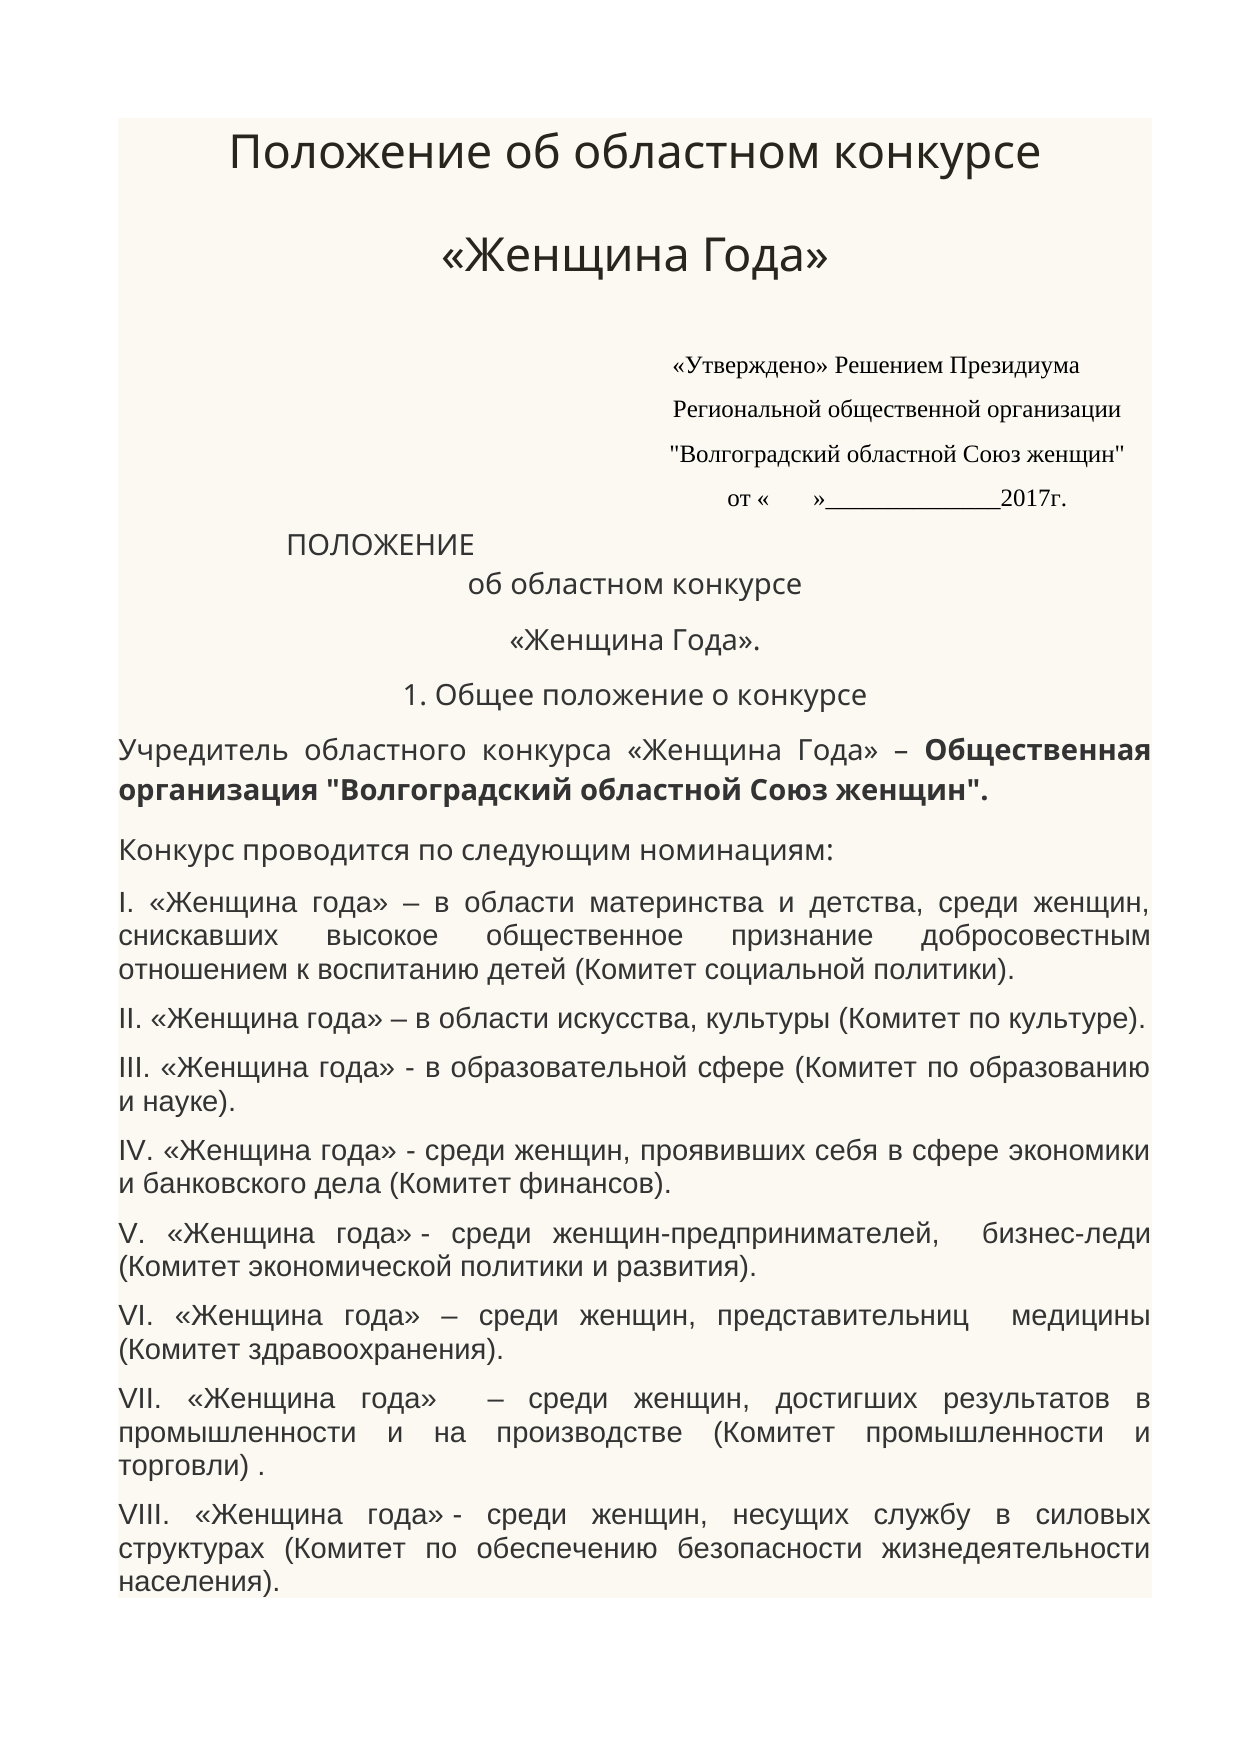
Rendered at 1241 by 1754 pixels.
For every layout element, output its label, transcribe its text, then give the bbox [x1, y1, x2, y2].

text об областном конкурсе [118, 563, 1152, 603]
text Учредитель областного конкурса «Женщина Года» – Общественная организация "Волгоградский областной Союз женщин". [118, 729, 1152, 809]
text II. «Женщина года» – в области искусства, культуры (Комитет по культуре). [118, 1001, 1152, 1035]
text III. «Женщина года» - в образовательной сфере (Комитет по образованию и науке). [118, 1050, 1152, 1117]
text ПОЛОЖЕНИЕ [118, 524, 1152, 563]
text IV. «Женщина года» - среди женщин, проявивших себя в сфере экономики и банковского дела (Комитет финансов). [118, 1133, 1152, 1200]
text Конкурс проводится по следующим номинациям: [118, 829, 1152, 869]
text «Женщина Года» [118, 221, 1152, 285]
text VIII. «Женщина года» - среди женщин, несущих службу в силовых структурах (Комитет по обеспечению безопасности жизнедеятельности населения). [118, 1497, 1152, 1598]
table_header «Утверждено» Решением Президиума Региональной общественной организации "Волгоградский областной Союз женщин" от « »______________2017г. [647, 350, 1147, 528]
text VI. «Женщина года» – среди женщин, представительниц медицины (Комитет здравоохранения). [118, 1298, 1152, 1366]
text «Женщина Года». [118, 619, 1152, 658]
text 1. Общее положение о конкурсе [118, 674, 1152, 714]
text VII. «Женщина года» – среди женщин, достигших результатов в промышленности и на производстве (Комитет промышленности и торговли) . [118, 1381, 1152, 1482]
text V. «Женщина года» - среди женщин-предпринимателей, бизнес-леди (Комитет экономической политики и развития). [118, 1216, 1152, 1283]
text I. «Женщина года» – в области материнства и детства, среди женщин, снискавших высокое общественное признание добросовестным отношением к воспитанию детей (Комитет социальной политики). [118, 885, 1152, 986]
text Положение об областном конкурсе [118, 118, 1152, 182]
